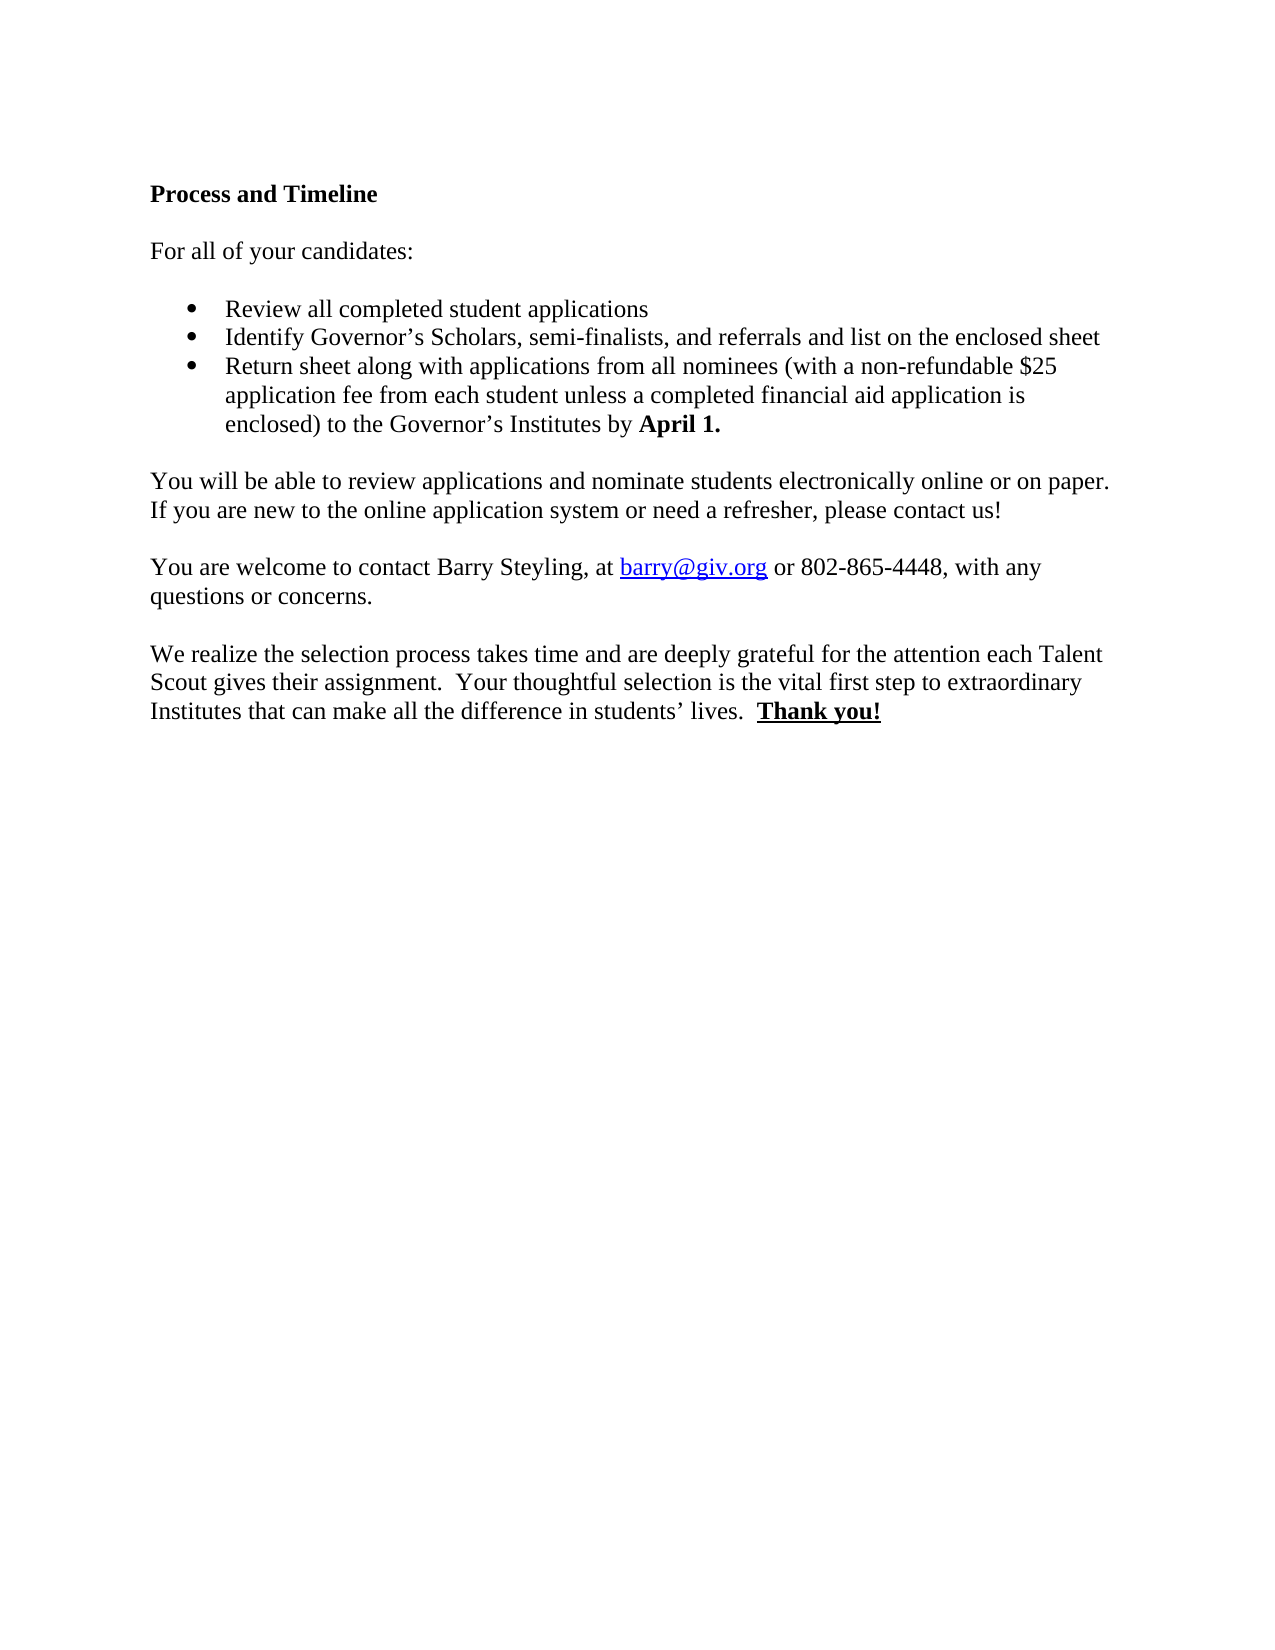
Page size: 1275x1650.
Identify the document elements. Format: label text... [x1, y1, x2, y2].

text We realize the selection process takes time and are deeply grateful for the attention each Talent Scout gives their assignment. Your thoughtful selection is the vital first step to extraordinary Institutes that can make all the difference in students’ lives. Thank you! [150, 639, 1125, 725]
list Return sheet along with applications from all nominees (with a non-refundable $25 application fee from each student unless a completed financial aid application is enclosed) to the Governor’s Institutes by April 1. [187, 351, 1125, 437]
list Identify Governor’s Scholars, semi-finalists, and referrals and list on the enclosed sheet [187, 322, 1125, 351]
text You are welcome to contact Barry Steyling, at barry@giv.org or 802-865-4448, with any questions or concerns. [150, 552, 1125, 610]
list Review all completed student applications [187, 294, 1125, 322]
text For all of your candidates: [150, 236, 1125, 265]
text You will be able to review applications and nominate students electronically online or on paper. If you are new to the online application system or need a refresher, please contact us! [150, 466, 1125, 524]
text Process and Timeline [150, 179, 1125, 207]
